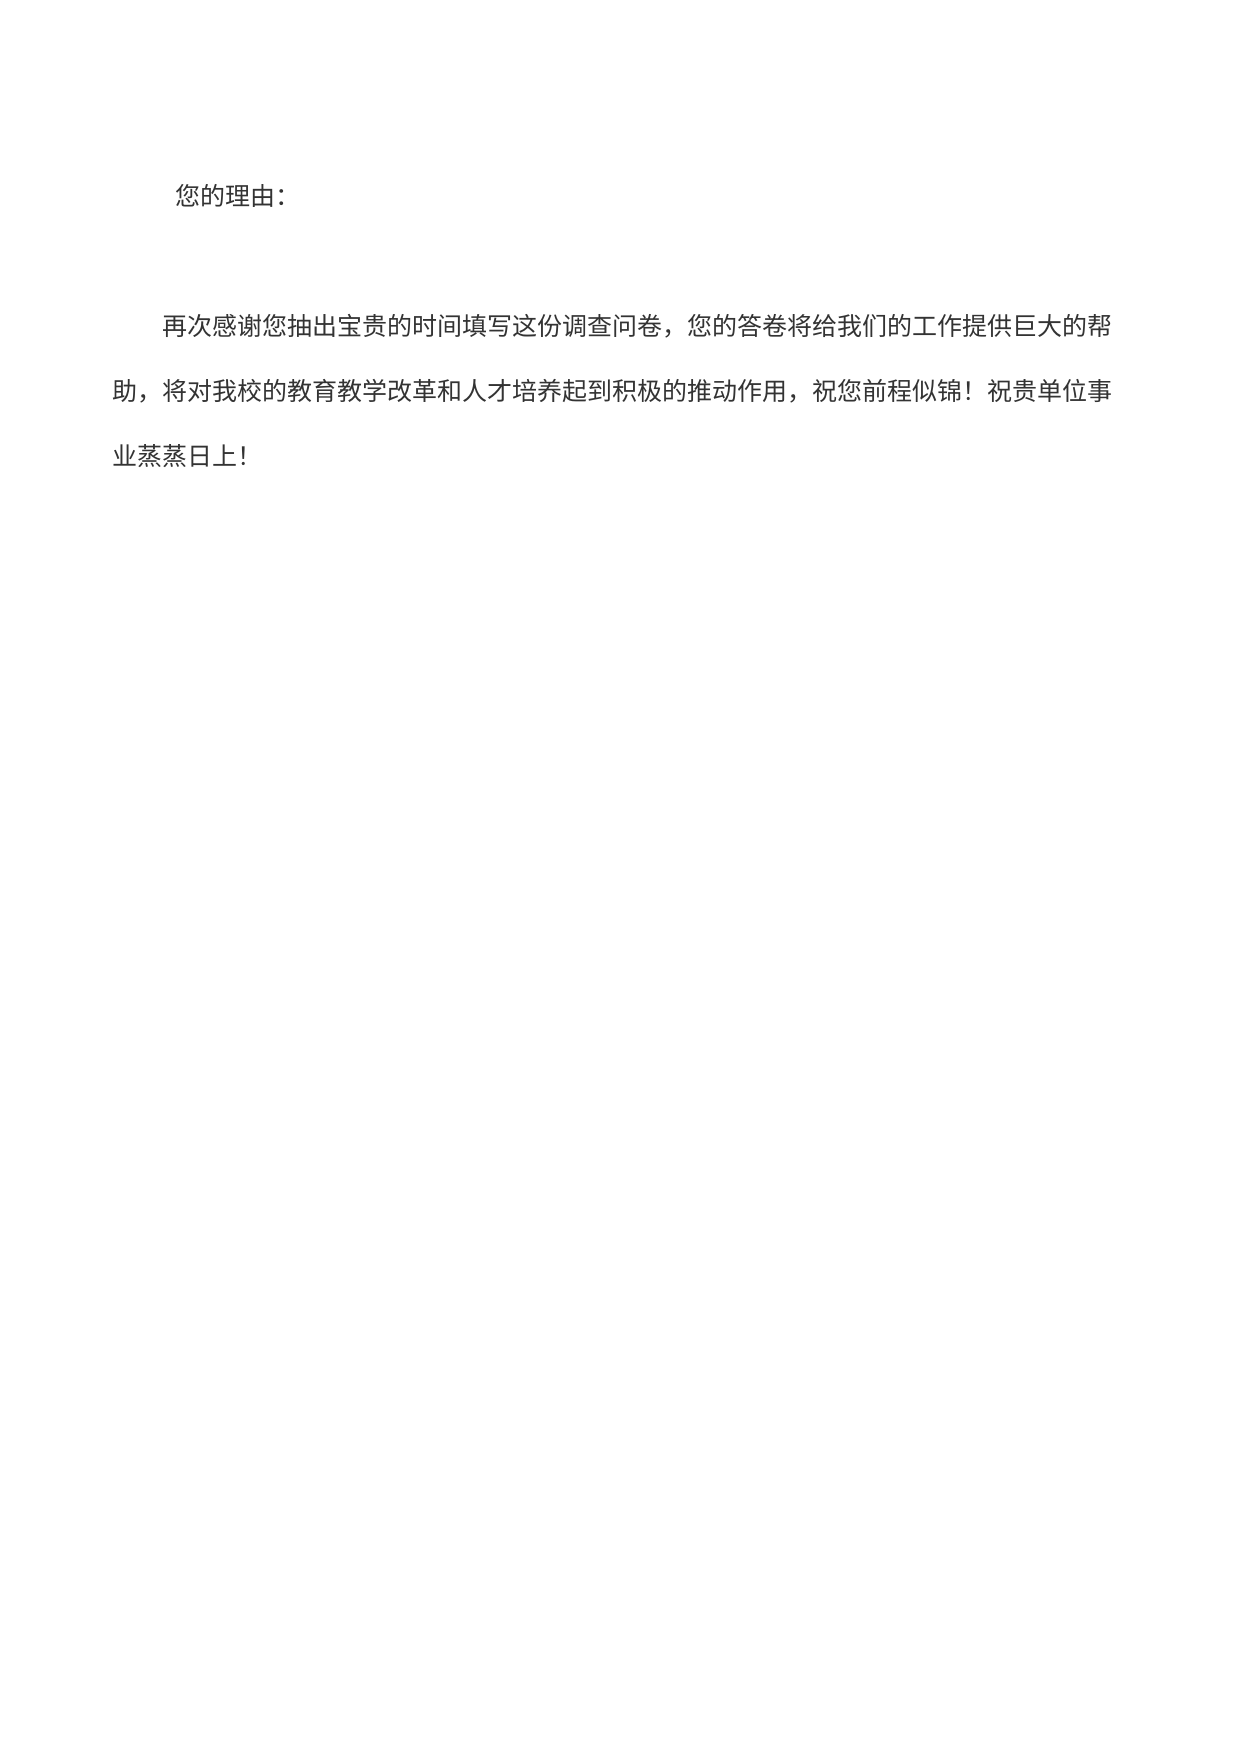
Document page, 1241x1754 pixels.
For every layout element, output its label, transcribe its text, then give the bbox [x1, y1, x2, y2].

text 再次感谢您抽出宝贵的时间填写这份调查问卷，您的答卷将给我们的工作提供巨大的帮助，将对我校的教育教学改革和人才培养起到积极的推动作用，祝您前程似锦！祝贵单位事业蒸蒸日上！ [112, 292, 1128, 487]
text 您的理由： [112, 162, 1128, 227]
